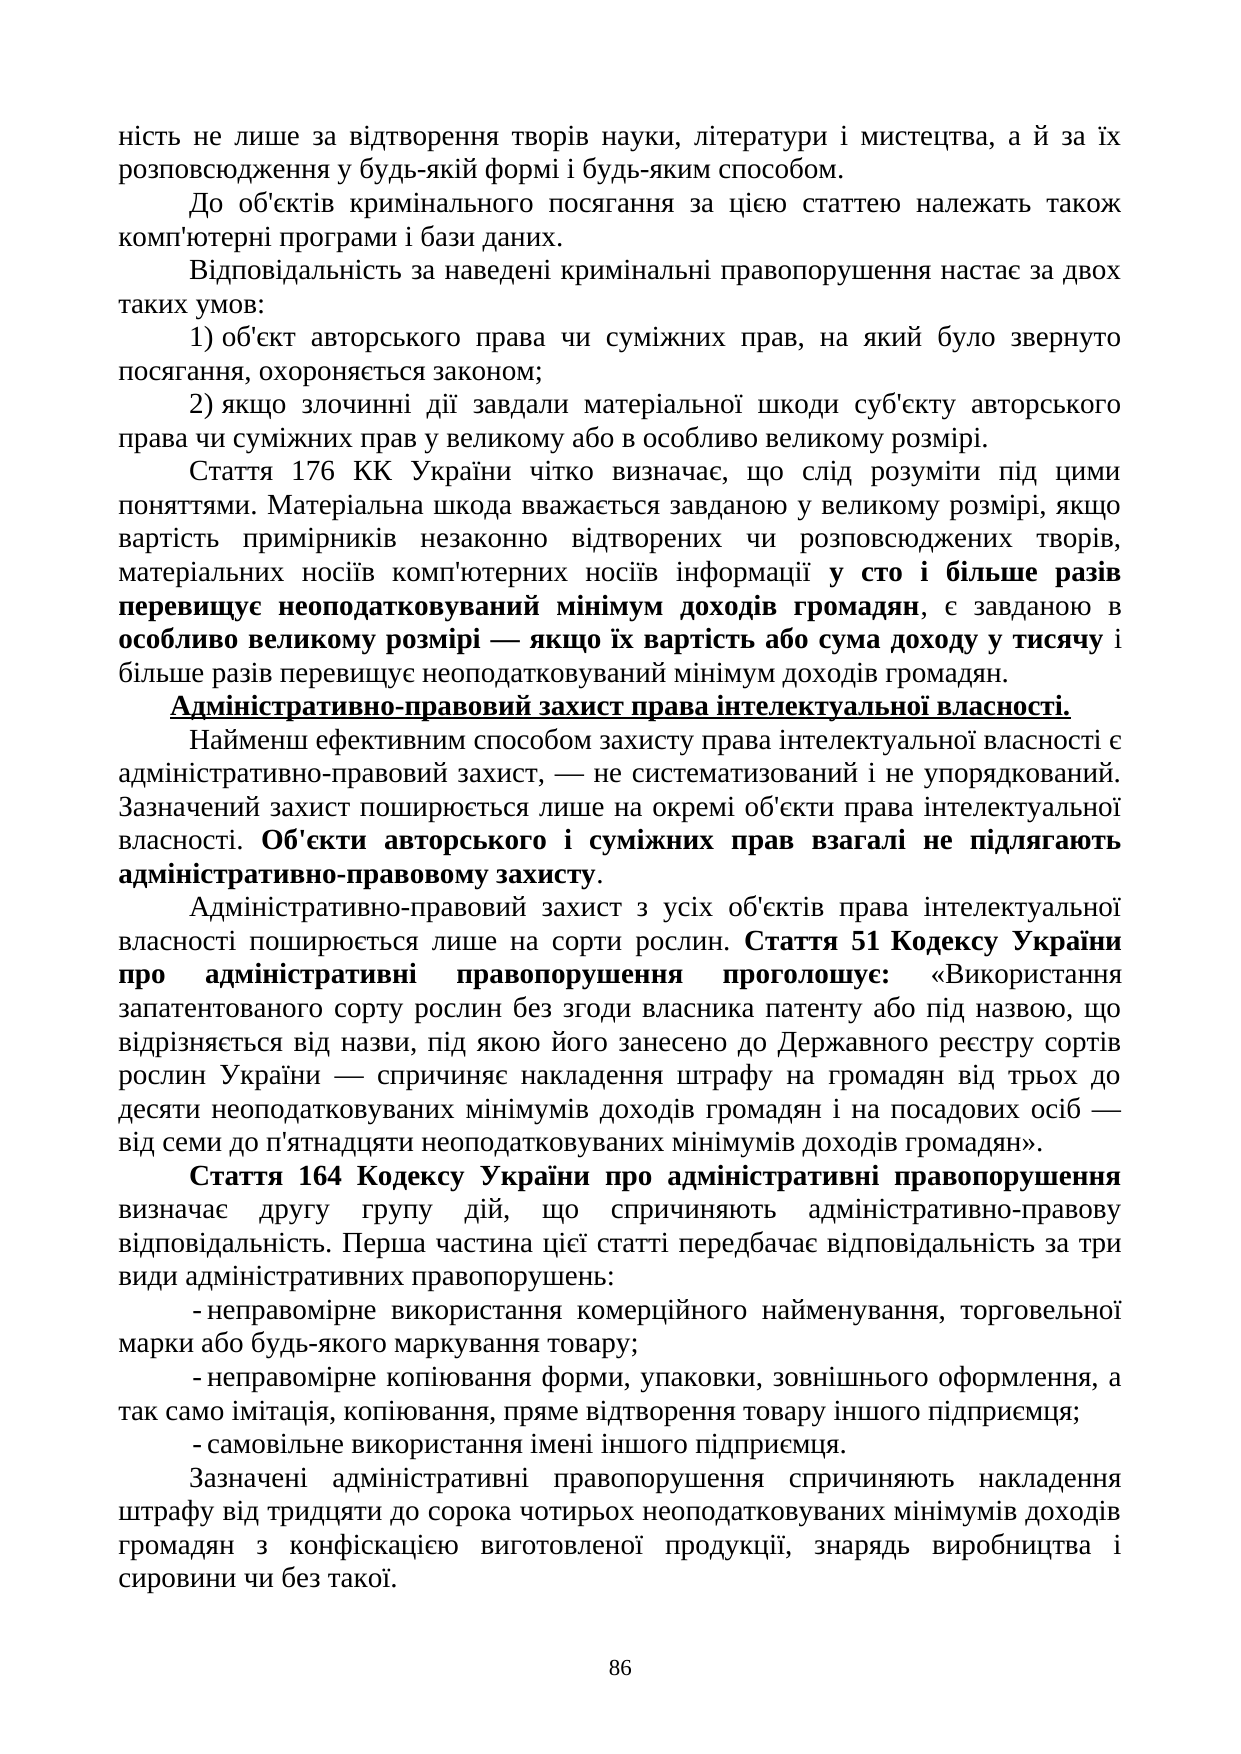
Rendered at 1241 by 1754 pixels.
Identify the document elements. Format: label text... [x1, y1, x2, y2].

text До об'єктів кримінального посягання за цією статтею належать також комп'ютерні програми і бази даних. [118, 185, 1122, 252]
text Відповідальність за наведені кримінальні правопорушення настає за двох таких умов: [118, 252, 1122, 319]
list неправомірне використання комерційного найменування, торговельної марки або будь-якого маркування товару; [118, 1292, 1122, 1359]
text Адміністративно-правовий захист з усіх об'єктів права інтелектуальної власності поширюється лише на сорти рослин. Стаття 51 Кодексу України про адміністративні правопорушення проголошує: «Використання запатентованого сорту рослин без згоди власника патенту або під назвою, що відрізняється від назви, під якою його занесено до Державного реєстру сортів рослин України — спричиняє накладення штрафу на громадян від трьох до десяти неоподатковуваних мінімумів доходів громадян і на посадових осіб — від семи до п'ятнадцяти неоподатковуваних мінімумів доходів громадян». [118, 889, 1122, 1158]
text Найменш ефективним способом захисту права інтелектуальної власності є адміністративно-правовий захист, — не систематизований і не упорядкований. Зазначений захист поширюється лише на окремі об'єкти права інтелектуальної власності. Об'єкти авторського і суміжних прав взагалі не підлягають адміністративно-правовому захисту. [118, 722, 1122, 889]
text 1) об'єкт авторського права чи суміжних прав, на який було звернуто посягання, охороняється законом; [118, 319, 1122, 386]
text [118, 118, 1122, 185]
text Зазначені адміністративні правопорушення спричиняють накладення штрафу від тридцяти до сорока чотирьох неоподатковуваних мінімумів доходів громадян з конфіскацією виготовленої продукції, знарядь виробництва і сировини чи без такої. [118, 1460, 1122, 1594]
list самовільне використання імені іншого підприємця. [118, 1426, 1122, 1460]
list неправомірне копіювання форми, упаковки, зовнішнього оформлення, а так само імітація, копіювання, пряме відтворення товару іншого підприємця; [118, 1359, 1122, 1426]
text Адміністративно-правовий захист права інтелектуальної власності. [118, 688, 1122, 722]
text 2) якщо злочинні дії завдали матеріальної шкоди суб'єкту авторського права чи суміжних прав у великому або в особливо великому розмірі. [118, 386, 1122, 453]
text Стаття 176 КК України чітко визначає, що слід розуміти під цими поняттями. Матеріальна шкода вважається завданою у великому розмірі, якщо вартість примірників незаконно відтворених чи розповсюджених творів, матеріальних носіїв комп'ютерних носіїв інформації у сто і більше разів перевищує неоподатковуваний мінімум доходів громадян, є завданою в особливо великому розмірі — якщо їх вартість або сума доходу у тисячу і більше разів перевищує неоподатковуваний мінімум доходів громадян. [118, 453, 1122, 688]
text Стаття 164 Кодексу України про адміністративні правопорушення визначає другу групу дій, що спричиняють адміністративно-правову відповідальність. Перша частина цієї статті передбачає відповідальність за три види адміністративних правопорушень: [118, 1158, 1122, 1292]
